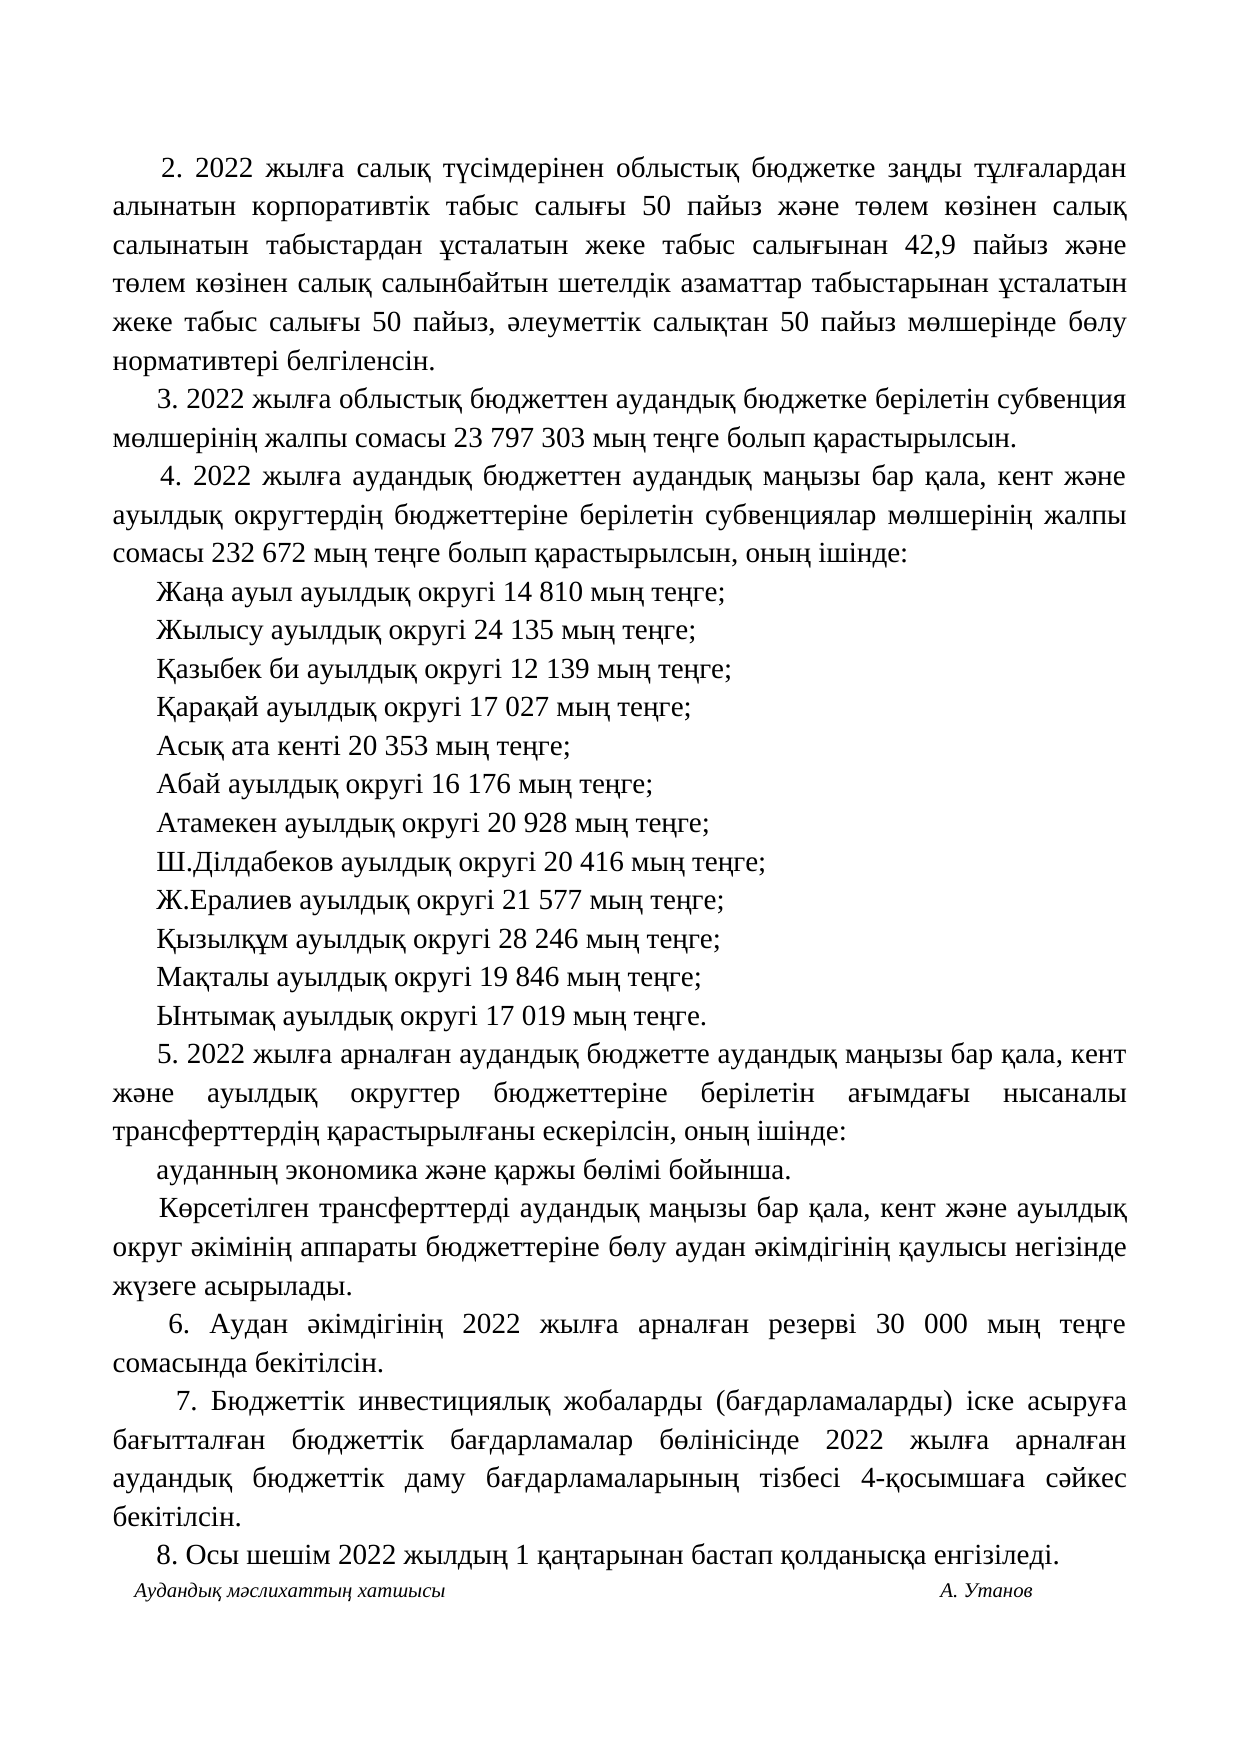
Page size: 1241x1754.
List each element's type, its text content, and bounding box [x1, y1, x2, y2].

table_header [101, 1576, 939, 1603]
text 4. 2022 жылға аудандық бюджеттен аудандық маңызы бар қала, кент және ауылдық округтердің бюджеттеріне берілетін субвенциялар мөлшерінің жалпы сомасы 232 672 мың теңге болып қарастырылсын, оның ішінде: [112, 458, 1128, 569]
text 7. Бюджеттік инвестициялық жобаларды (бағдарламаларды) іске асыруға бағытталған бюджеттік бағдарламалар бөлінісінде 2022 жылға арналған аудандық бюджеттік даму бағдарламаларының тізбесі 4-қосымшаға сәйкес бекітілсін. [112, 1383, 1128, 1532]
text Асық ата кенті 20 353 мың теңге; [112, 728, 1128, 762]
text 5. 2022 жылға арналған аудандық бюджетте аудандық маңызы бар қала, кент және ауылдық округтер бюджеттеріне берілетін ағымдағы нысаналы трансферттердің қарастырылғаны ескерілсін, оның iшiнде: [112, 1036, 1128, 1147]
text ауданның экономика және қаржы бөлімі бойынша. [112, 1152, 1128, 1186]
text 6. Аудан әкімдігінің 2022 жылға арналған резерві 30 000 мың теңге сомасында бекітілсін. [112, 1306, 1128, 1378]
text Жаңа ауыл ауылдық округі 14 810 мың теңге; [112, 574, 1128, 607]
text Қарақай ауылдық округі 17 027 мың теңге; [112, 689, 1128, 723]
text Қызылқұм ауылдық округі 28 246 мың теңге; [112, 921, 1128, 954]
text Қазыбек би ауылдық округі 12 139 мың теңге; [112, 651, 1128, 684]
text Мақталы ауылдық округі 19 846 мың теңге; [112, 959, 1128, 993]
text Ынтымақ ауылдық округі 17 019 мың теңге. [112, 998, 1128, 1031]
text Ж.Ералиев ауылдық округі 21 577 мың теңге; [112, 882, 1128, 916]
text 3. 2022 жылға облыстық бюджеттен аудандық бюджетке берілетін субвенция мөлшерінің жалпы сомасы 23 797 303 мың теңге болып қарастырылсын. [112, 381, 1128, 453]
text Атамекен ауылдық округі 20 928 мың теңге; [112, 805, 1128, 839]
text Көрсетілген трансферттерді аудандық маңызы бар қала, кент және ауылдық округ әкімінің аппараты бюджеттеріне бөлу аудан әкімдігінің қаулысы негізінде жүзеге асырылады. [112, 1191, 1128, 1301]
text Ш.Ділдабеков ауылдық округі 20 416 мың теңге; [112, 844, 1128, 877]
text Абай ауылдық округі 16 176 мың теңге; [112, 767, 1128, 800]
text Жылысу ауылдық округі 24 135 мың теңге; [112, 612, 1128, 646]
text 8. Осы шешім 2022 жылдың 1 қаңтарынан бастап қолданысқа енгізіледі. [112, 1537, 1128, 1571]
text 2. 2022 жылға салық түсімдерінен облыстық бюджетке заңды тұлғалардан алынатын корпоративтік табыс салығы 50 пайыз және төлем көзінен салық салынатын табыстардан ұсталатын жеке табыс салығынан 42,9 пайыз және төлем көзінен салық салынбайтын шетелдік азаматтар табыстарынан ұсталатын жеке табыс салығы 50 пайыз, әлеуметтік салықтан 50 пайыз мөлшерінде бөлу нормативтері белгіленсін. [112, 150, 1128, 376]
table_header А. Утанов [939, 1576, 1240, 1603]
